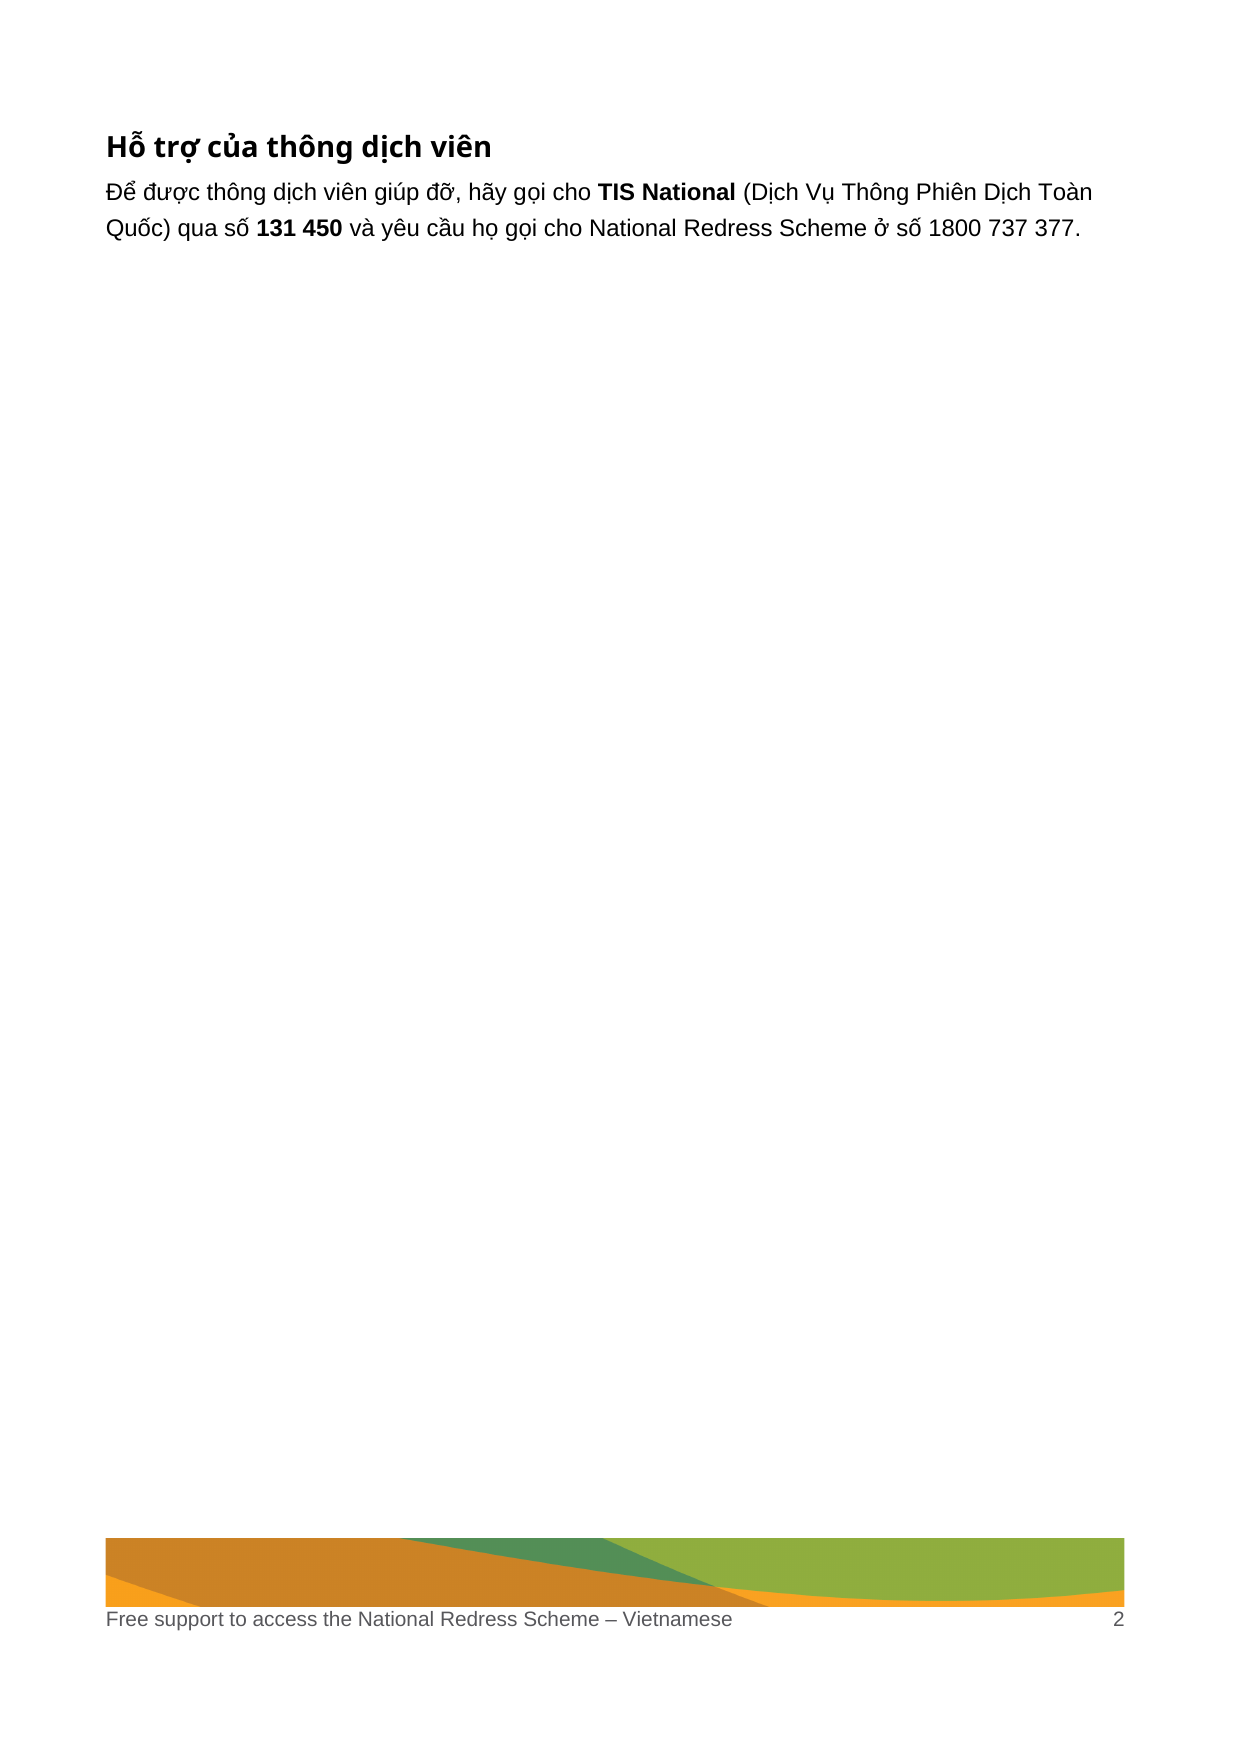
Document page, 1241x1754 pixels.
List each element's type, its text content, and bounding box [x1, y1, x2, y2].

subtitle Hỗ trợ của thông dịch viên [106, 126, 1125, 166]
text Để được thông dịch viên giúp đỡ, hãy gọi cho TIS National (Dịch Vụ Thông Phiên Dịch Toàn Quốc) qua số 131 450 và yêu cầu họ gọi cho National Redress Scheme ở số 1800 737 377. [106, 178, 1125, 242]
picture [105, 1538, 1125, 1607]
